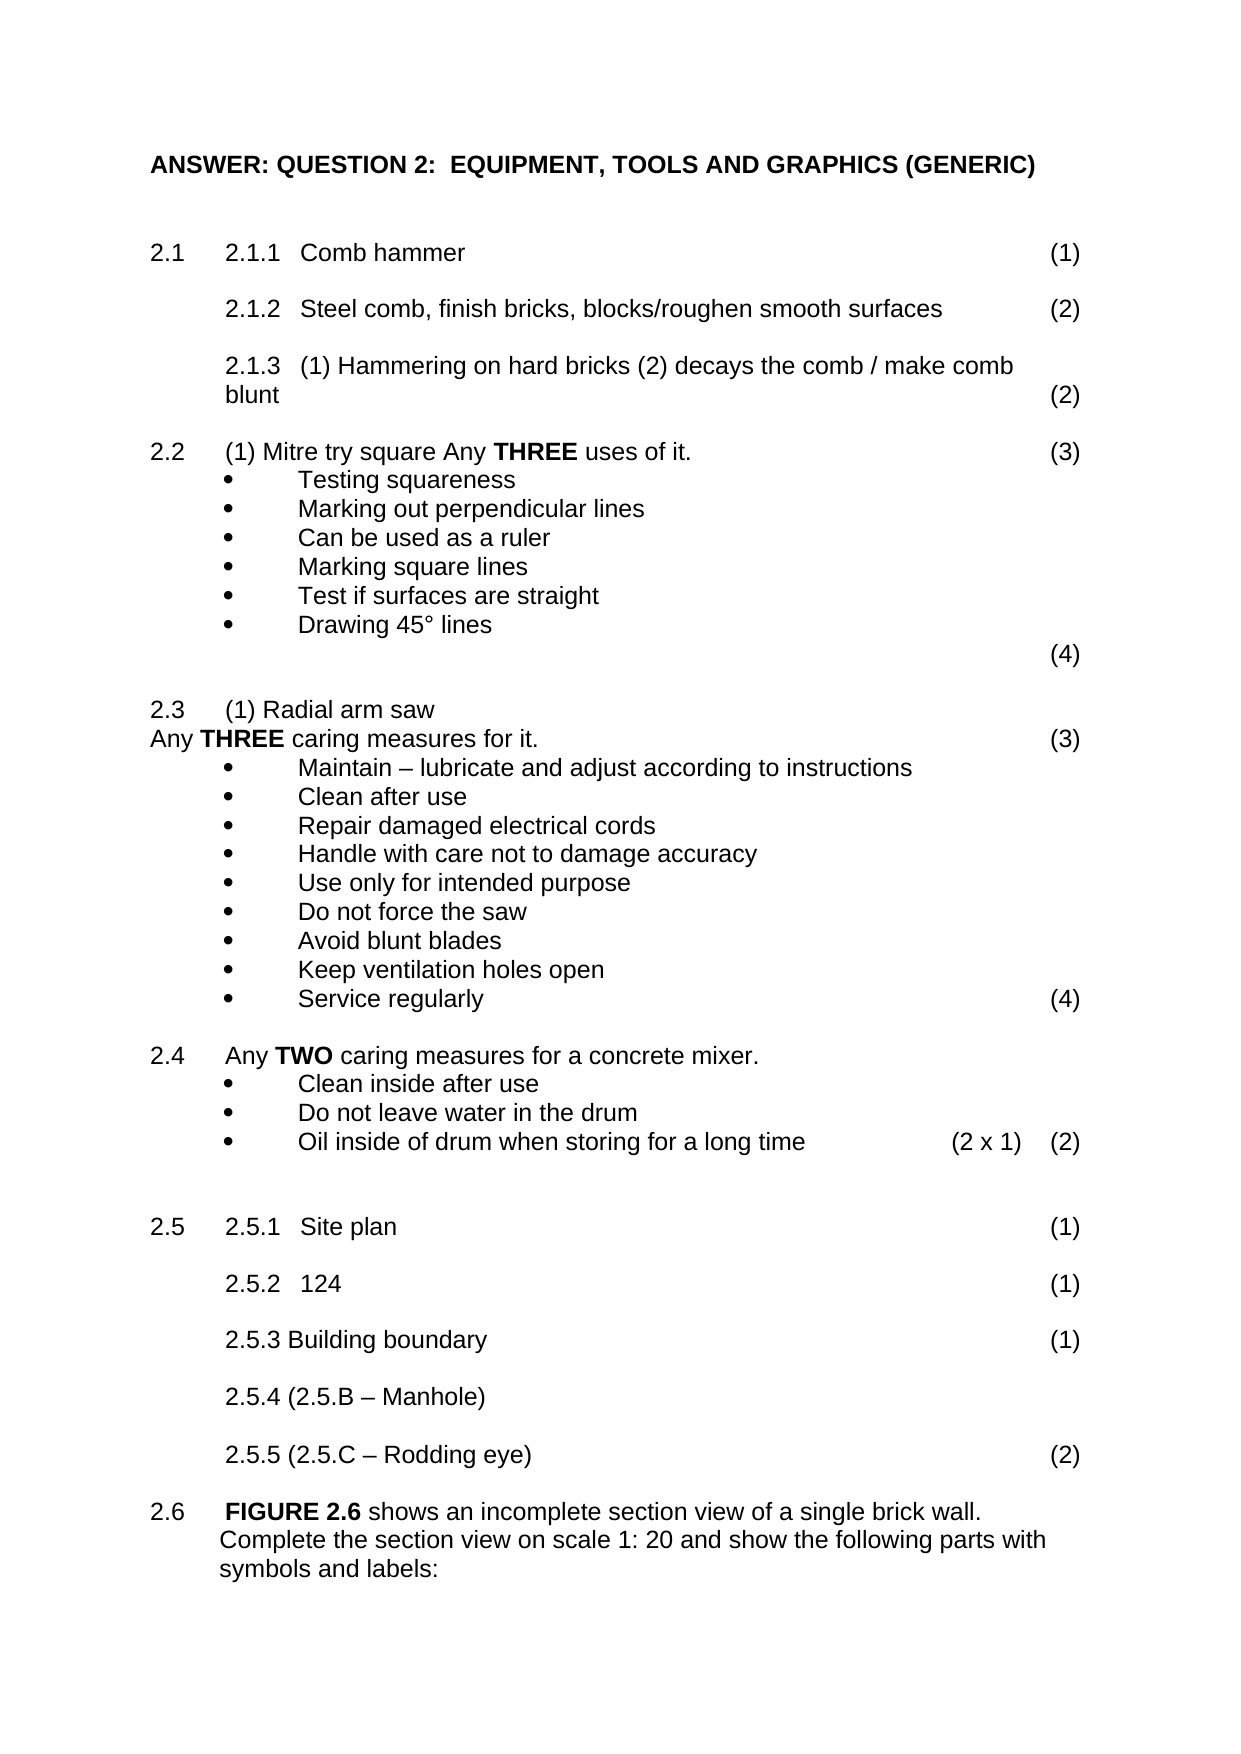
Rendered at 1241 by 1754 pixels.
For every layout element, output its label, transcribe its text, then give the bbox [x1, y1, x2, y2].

list Do not leave water in the drum [224, 1098, 1090, 1127]
list Clean after use [224, 782, 1090, 811]
text 2.5.4 (2.5.B – Manhole) [150, 1382, 1090, 1411]
text 2.5.3 Building boundary (1) [150, 1326, 1090, 1354]
list Keep ventilation holes open [224, 955, 1090, 984]
text symbols and labels: [150, 1554, 1090, 1583]
list Oil inside of drum when storing for a long time (2 x 1) (2) [224, 1127, 1090, 1156]
text ANSWER: QUESTION 2: EQUIPMENT, TOOLS AND GRAPHICS (GENERIC) [150, 150, 1090, 179]
list Clean inside after use [224, 1069, 1090, 1098]
text 2.2 (1) Mitre try square Any THREE uses of it. (3) [150, 437, 1090, 466]
text 2.4 Any TWO caring measures for a concrete mixer. [150, 1041, 1090, 1069]
list Marking square lines [224, 552, 1090, 581]
text 2.5.2 124 (1) [150, 1269, 1090, 1297]
text 2.5 2.5.1 Site plan (1) [150, 1212, 1090, 1241]
text blunt (2) [150, 380, 1090, 409]
text 2.1.2 Steel comb, finish bricks, blocks/roughen smooth surfaces (2) [150, 294, 1090, 323]
list Repair damaged electrical cords [224, 811, 1090, 839]
list Avoid blunt blades [224, 926, 1090, 955]
list Handle with care not to damage accuracy [224, 839, 1090, 868]
list Marking out perpendicular lines [224, 494, 1090, 523]
list Service regularly (4) [224, 984, 1090, 1013]
list Use only for intended purpose [224, 868, 1090, 897]
list Can be used as a ruler [224, 523, 1090, 552]
list Do not force the saw [224, 897, 1090, 926]
text Any THREE caring measures for it. (3) [150, 724, 1090, 753]
text Complete the section view on scale 1: 20 and show the following parts with [150, 1525, 1090, 1554]
text 2.3 (1) Radial arm saw [150, 695, 1090, 724]
list Test if surfaces are straight [224, 581, 1090, 610]
text 2.5.5 (2.5.C – Rodding eye) (2) [150, 1440, 1090, 1468]
list Maintain – lubricate and adjust according to instructions [224, 753, 1090, 782]
text 2.1 2.1.1 Comb hammer (1) [150, 238, 1090, 266]
text 2.6 FIGURE 2.6 shows an incomplete section view of a single brick wall. [150, 1497, 1090, 1525]
list Testing squareness [224, 466, 1090, 494]
list Drawing 45° lines (4) [224, 610, 1090, 667]
text 2.1.3 (1) Hammering on hard bricks (2) decays the comb / make comb [150, 351, 1090, 380]
